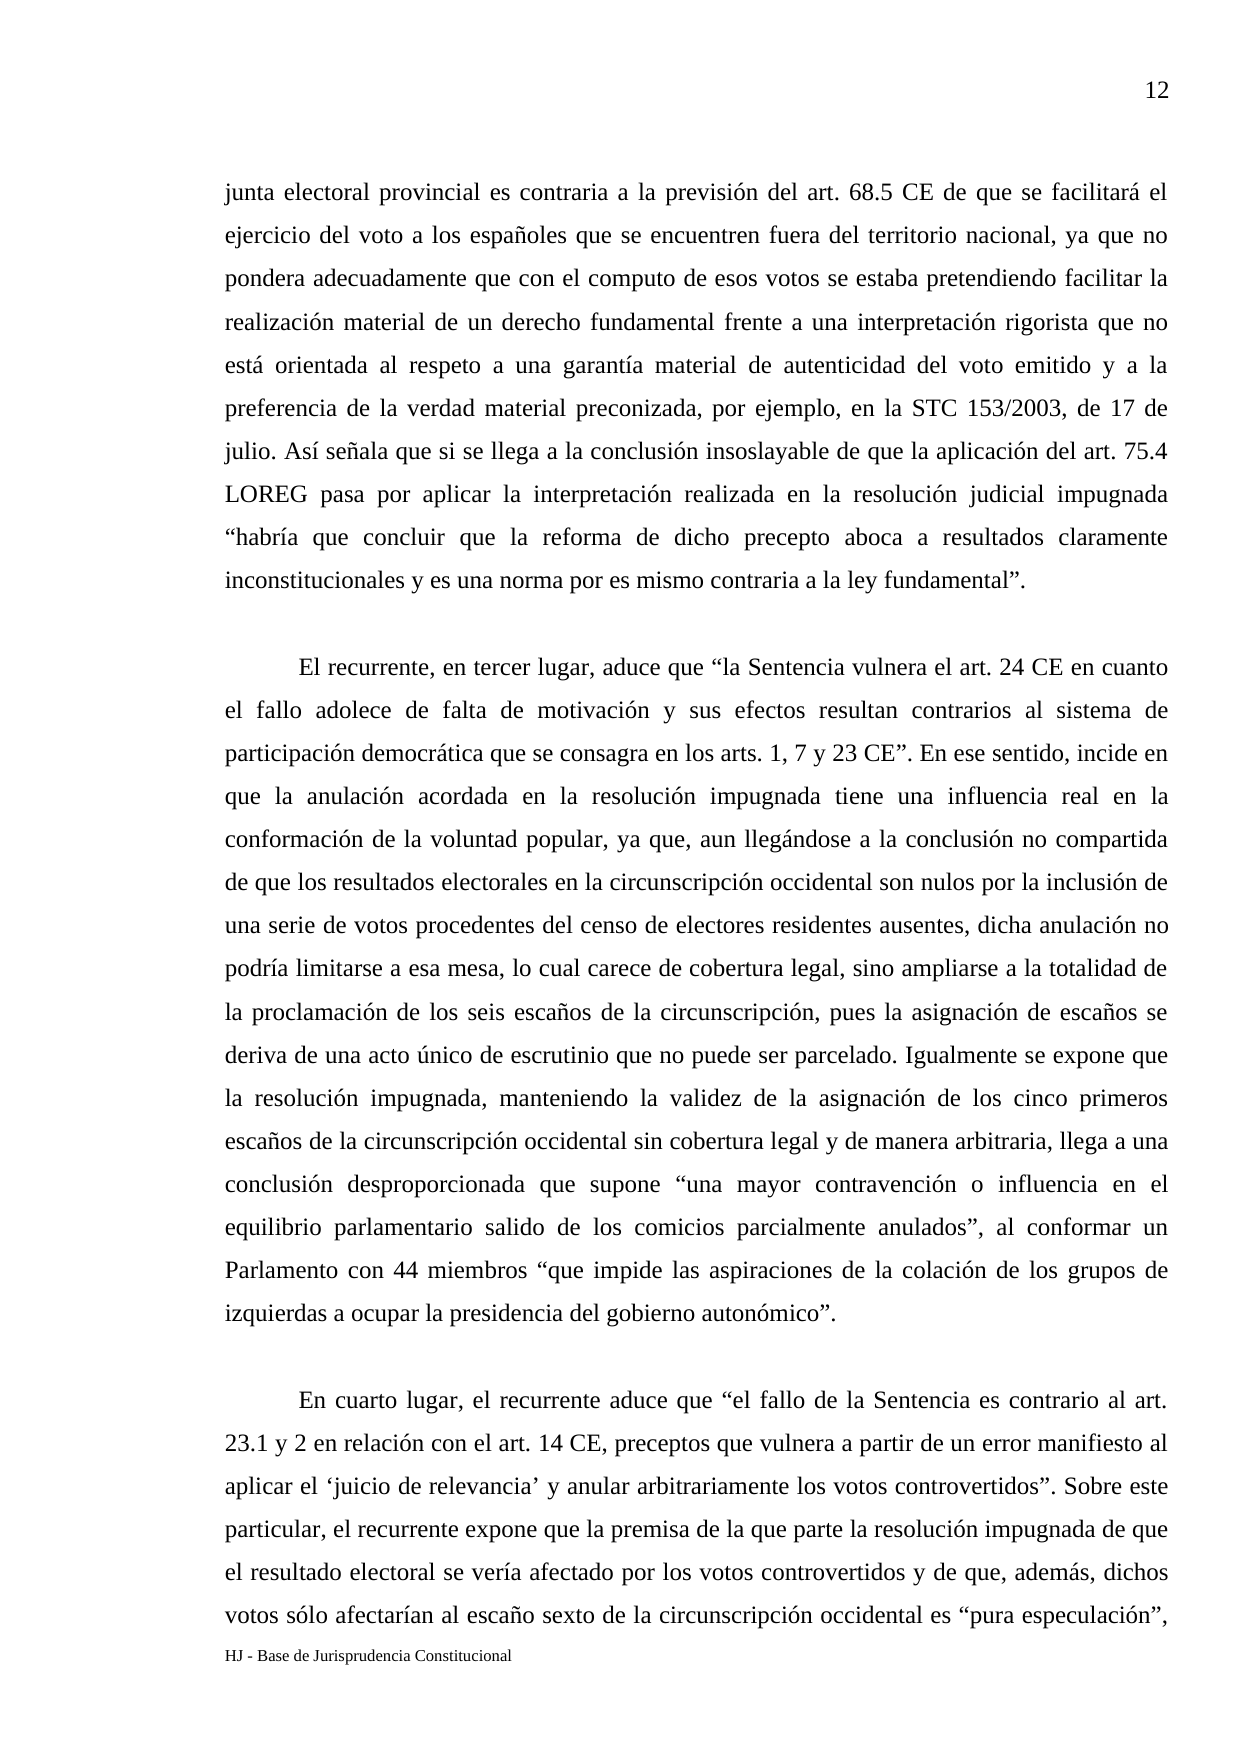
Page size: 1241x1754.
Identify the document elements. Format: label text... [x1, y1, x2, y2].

text El recurrente, en tercer lugar, aduce que “la Sentencia vulnera el art. 24 CE en cuanto el fallo adolece de falta de motivación y sus efectos resultan contrarios al sistema de participación democrática que se consagra en los arts. 1, 7 y 23 CE”. En ese sentido, incide en que la anulación acordada en la resolución impugnada tiene una influencia real en la conformación de la voluntad popular, ya que, aun llegándose a la conclusión no compartida de que los resultados electorales en la circunscripción occidental son nulos por la inclusión de una serie de votos procedentes del censo de electores residentes ausentes, dicha anulación no podría limitarse a esa mesa, lo cual carece de cobertura legal, sino ampliarse a la totalidad de la proclamación de los seis escaños de la circunscripción, pues la asignación de escaños se deriva de una acto único de escrutinio que no puede ser parcelado. Igualmente se expone que la resolución impugnada, manteniendo la validez de la asignación de los cinco primeros escaños de la circunscripción occidental sin cobertura legal y de manera arbitraria, llega a una conclusión desproporcionada que supone “una mayor contravención o influencia en el equilibrio parlamentario salido de los comicios parcialmente anulados”, al conformar un Parlamento con 44 miembros “que impide las aspiraciones de la colación de los grupos de izquierdas a ocupar la presidencia del gobierno autonómico”. [224, 652, 1169, 1327]
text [224, 177, 1169, 594]
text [224, 1385, 1169, 1629]
